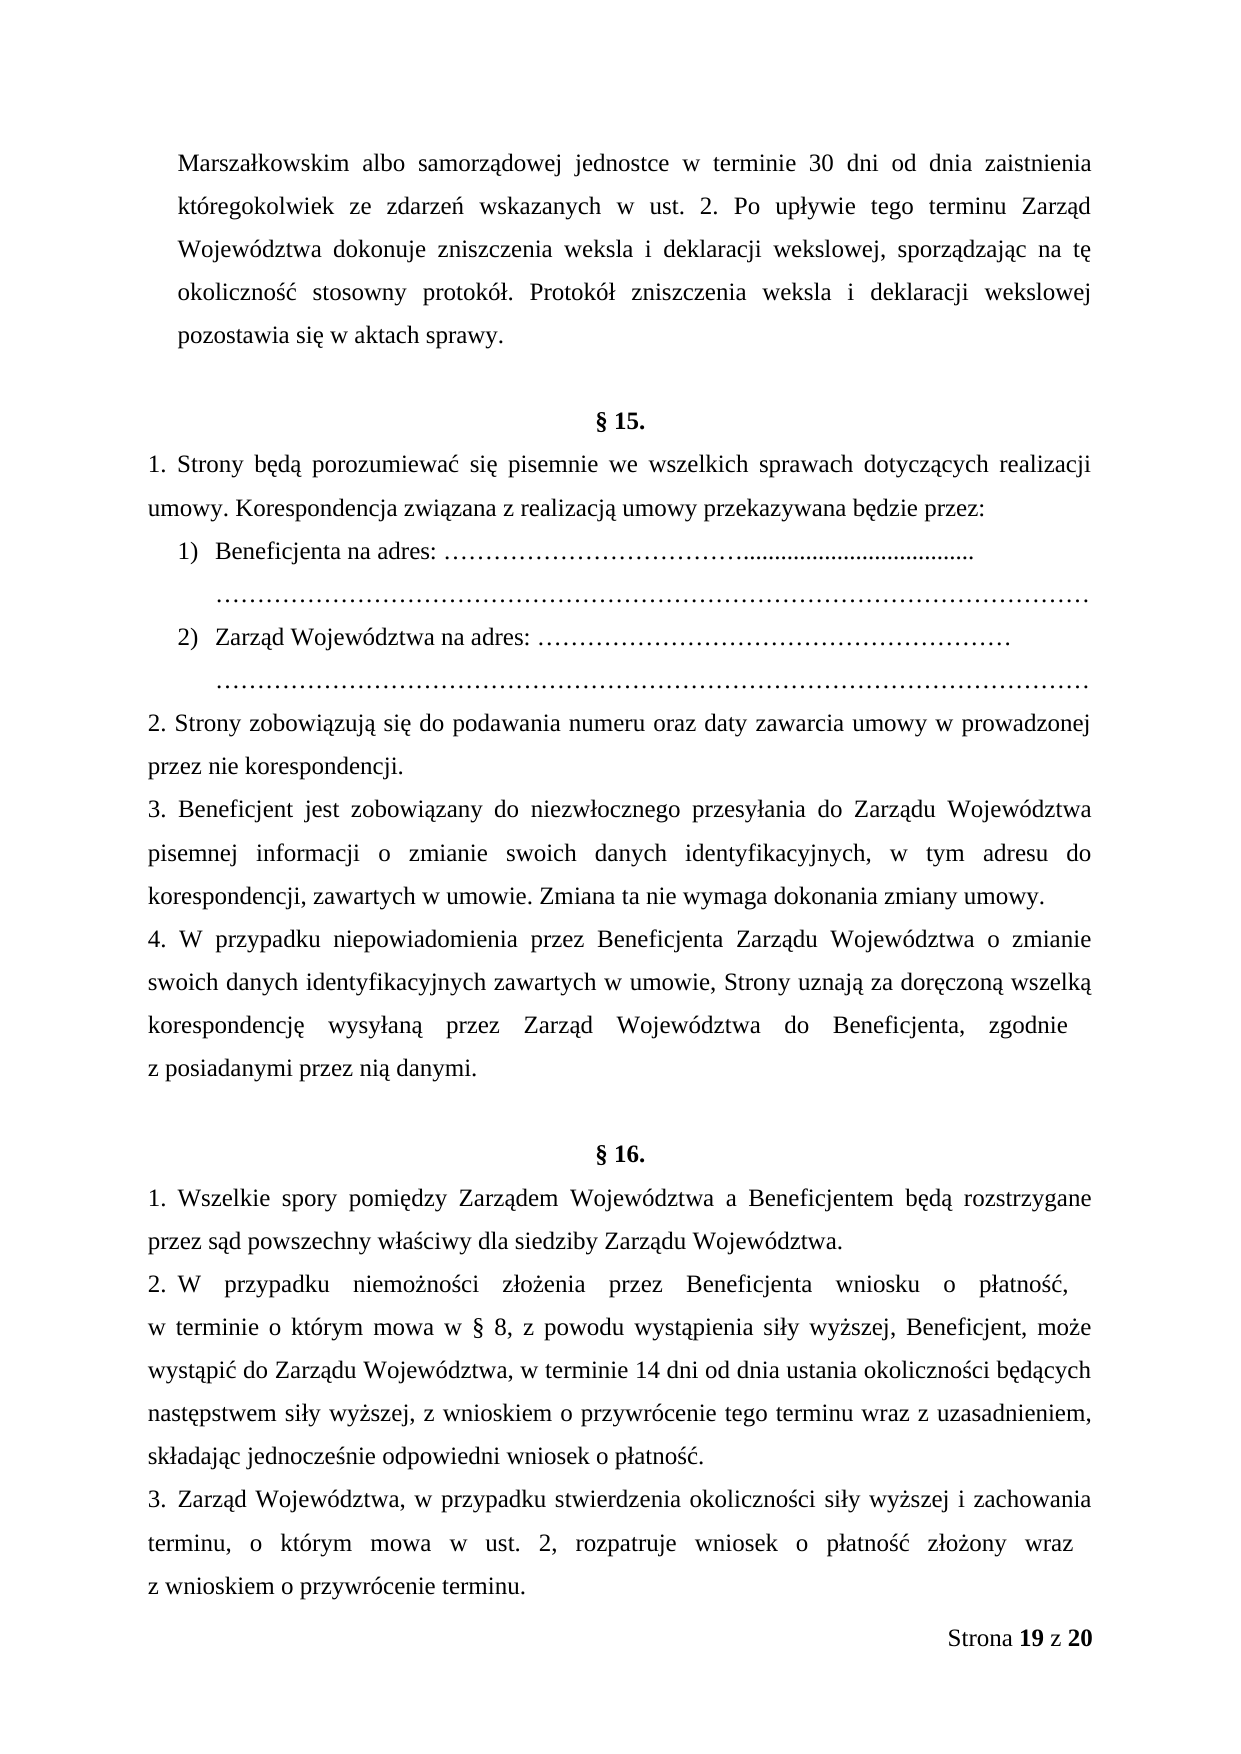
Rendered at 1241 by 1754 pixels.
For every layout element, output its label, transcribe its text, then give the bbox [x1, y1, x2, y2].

list …………………………………………………………………………………………… [215, 665, 1092, 694]
text 2. Strony zobowiązują się do podawania numeru oraz daty zawarcia umowy w prowadzonej przez nie korespondencji. [148, 708, 1092, 780]
list Beneficjenta na adres: ………………………………..................................... [177, 536, 1092, 564]
text 1. Wszelkie spory pomiędzy Zarządem Województwa a Beneficjentem będą rozstrzygane przez sąd powszechny właściwy dla siedziby Zarządu Województwa. [148, 1183, 1092, 1254]
text 3. Zarząd Województwa, w przypadku stwierdzenia okoliczności siły wyższej i zachowania terminu, o którym mowa w ust. 2, rozpatruje wniosek o płatność złożony wraz z wnioskiem o przywrócenie terminu. [148, 1484, 1092, 1599]
text 2. W przypadku niemożności złożenia przez Beneficjenta wniosku o płatność, w terminie o którym mowa w § 8, z powodu wystąpienia siły wyższej, Beneficjent, może wystąpić do Zarządu Województwa, w terminie 14 dni od dnia ustania okoliczności będących następstwem siły wyższej, z wnioskiem o przywrócenie tego terminu wraz z uzasadnieniem, składając jednocześnie odpowiedni wniosek o płatność. [148, 1269, 1092, 1470]
text § 16. [148, 1139, 1092, 1168]
text § 15. [148, 406, 1092, 435]
text 4. W przypadku niepowiadomienia przez Beneficjenta Zarządu Województwa o zmianie swoich danych identyfikacyjnych zawartych w umowie, Strony uznają za doręczoną wszelką korespondencję wysyłaną przez Zarząd Województwa do Beneficjenta, zgodnie z posiadanymi przez nią danymi. [148, 924, 1092, 1082]
list Zarząd Województwa na adres: ………………………………………………… [177, 622, 1092, 651]
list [148, 148, 1092, 349]
text 3. Beneficjent jest zobowiązany do niezwłocznego przesyłania do Zarządu Województwa pisemnej informacji o zmianie swoich danych identyfikacyjnych, w tym adresu do korespondencji, zawartych w umowie. Zmiana ta nie wymaga dokonania zmiany umowy. [148, 794, 1092, 909]
list …………………………………………………………………………………………… [215, 579, 1092, 608]
text 1. Strony będą porozumiewać się pisemnie we wszelkich sprawach dotyczących realizacji umowy. Korespondencja związana z realizacją umowy przekazywana będzie przez: [148, 449, 1092, 521]
